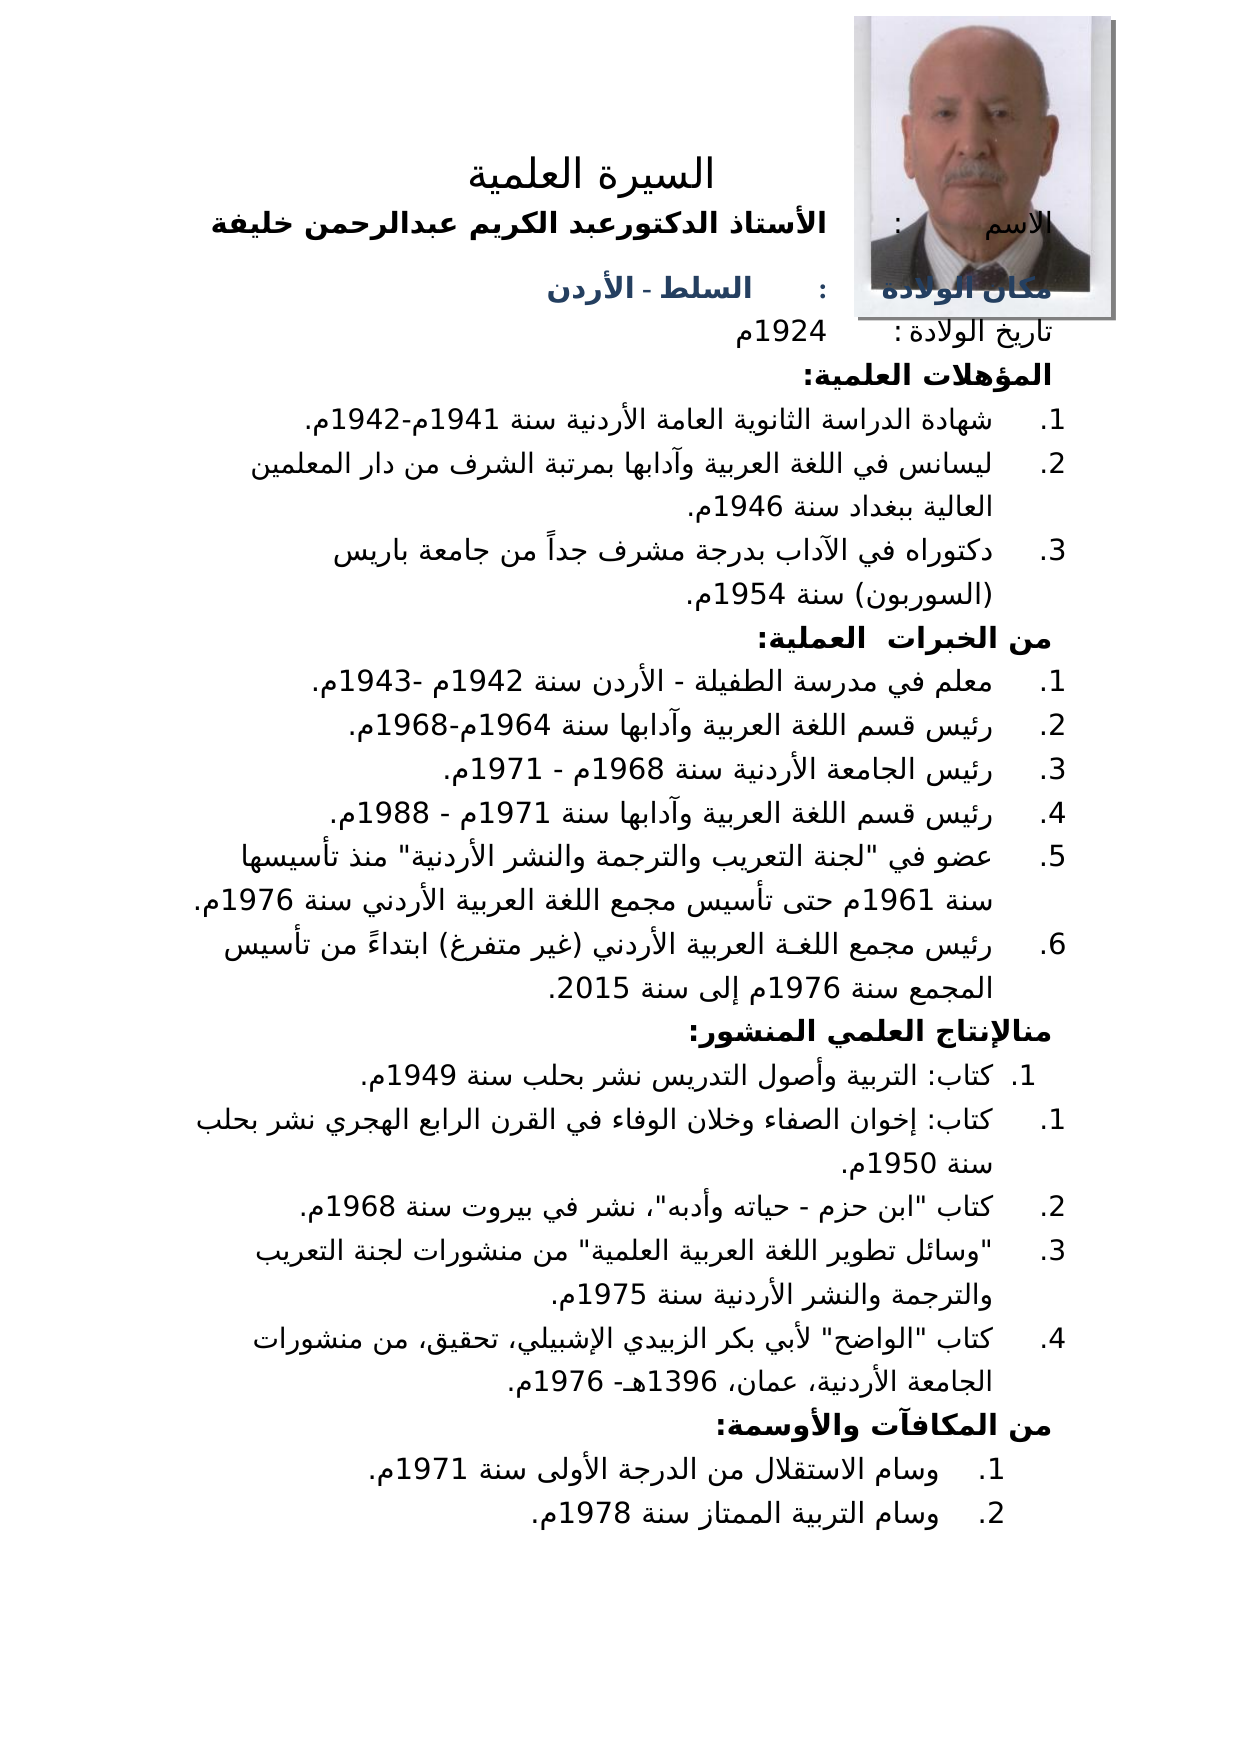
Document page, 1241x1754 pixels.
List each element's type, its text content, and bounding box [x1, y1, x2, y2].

list شهادة الدراسة الثانوية العامة الأردنية سنة 1941م-1942م. [187, 394, 1053, 438]
list كتاب: التربية وأصول التدريس نشر بحلب سنة 1949م. [187, 1051, 1023, 1094]
list رئيس مجمع اللغـة العربية الأردني (غير متفرغ) ابتداءً من تأسيس المجمع سنة 1976م إلى سنة 2015. [187, 919, 1053, 1007]
list عضو في "لجنة التعريب والترجمة والنشر الأردنية" منذ تأسيسها سنة 1961م حتى تأسيس مجمع اللغة العربية الأردني سنة 1976م. [187, 832, 1053, 919]
list كتاب: إخوان الصفاء وخلان الوفاء في القرن الرابع الهجري نشر بحلب سنة 1950م. [187, 1094, 1053, 1182]
list "وسائل تطوير اللغة العربية العلمية" من منشورات لجنة التعريب والترجمة والنشر الأردنية سنة 1975م. [187, 1226, 1053, 1313]
list كتاب "ابن حزم - حياته وأدبه"، نشر في بيروت سنة 1968م. [187, 1182, 1053, 1226]
text من المكافآت والأوسمة: [187, 1401, 1053, 1444]
list وسام التربية الممتاز سنة 1978م. [187, 1488, 978, 1532]
list كتاب "الواضح" لأبي بكر الزبيدي الإشبيلي، تحقيق، من منشورات الجامعة الأردنية، عمان، 1396هـ- 1976م. [187, 1313, 1053, 1401]
list ليسانس في اللغة العربية وآدابها بمرتبة الشرف من دار المعلمين العالية ببغداد سنة 1946م. [187, 438, 1053, 526]
text المؤهلات العلمية: [187, 351, 1053, 394]
list رئيس قسم اللغة العربية وآدابها سنة 1964م-1968م. [187, 701, 1053, 744]
picture [854, 16, 1111, 317]
list معلم في مدرسة الطفيلة - الأردن سنة 1942م -1943م. [187, 657, 1053, 701]
text تاريخ الولادة : 1924م [187, 307, 1053, 351]
list دكتوراه في الآداب بدرجة مشرف جداً من جامعة باريس (السوربون) سنة 1954م. [187, 526, 1053, 613]
text من الخبرات العملية: [187, 613, 1053, 657]
list رئيس قسم اللغة العربية وآدابها سنة 1971م - 1988م. [187, 788, 1053, 832]
subtitle مكان الولادة : السلط - الأردن [187, 263, 1053, 307]
list وسام الاستقلال من الدرجة الأولى سنة 1971م. [187, 1444, 978, 1488]
text منالإنتاج العلمي المنشور: [187, 1007, 1053, 1051]
text الاسم : الأستاذ الدكتورعبد الكريم عبدالرحمن خليفة [187, 198, 1053, 242]
list رئيس الجامعة الأردنية سنة 1968م - 1971م. [187, 744, 1053, 788]
list السيرة العلمية [187, 150, 1009, 198]
